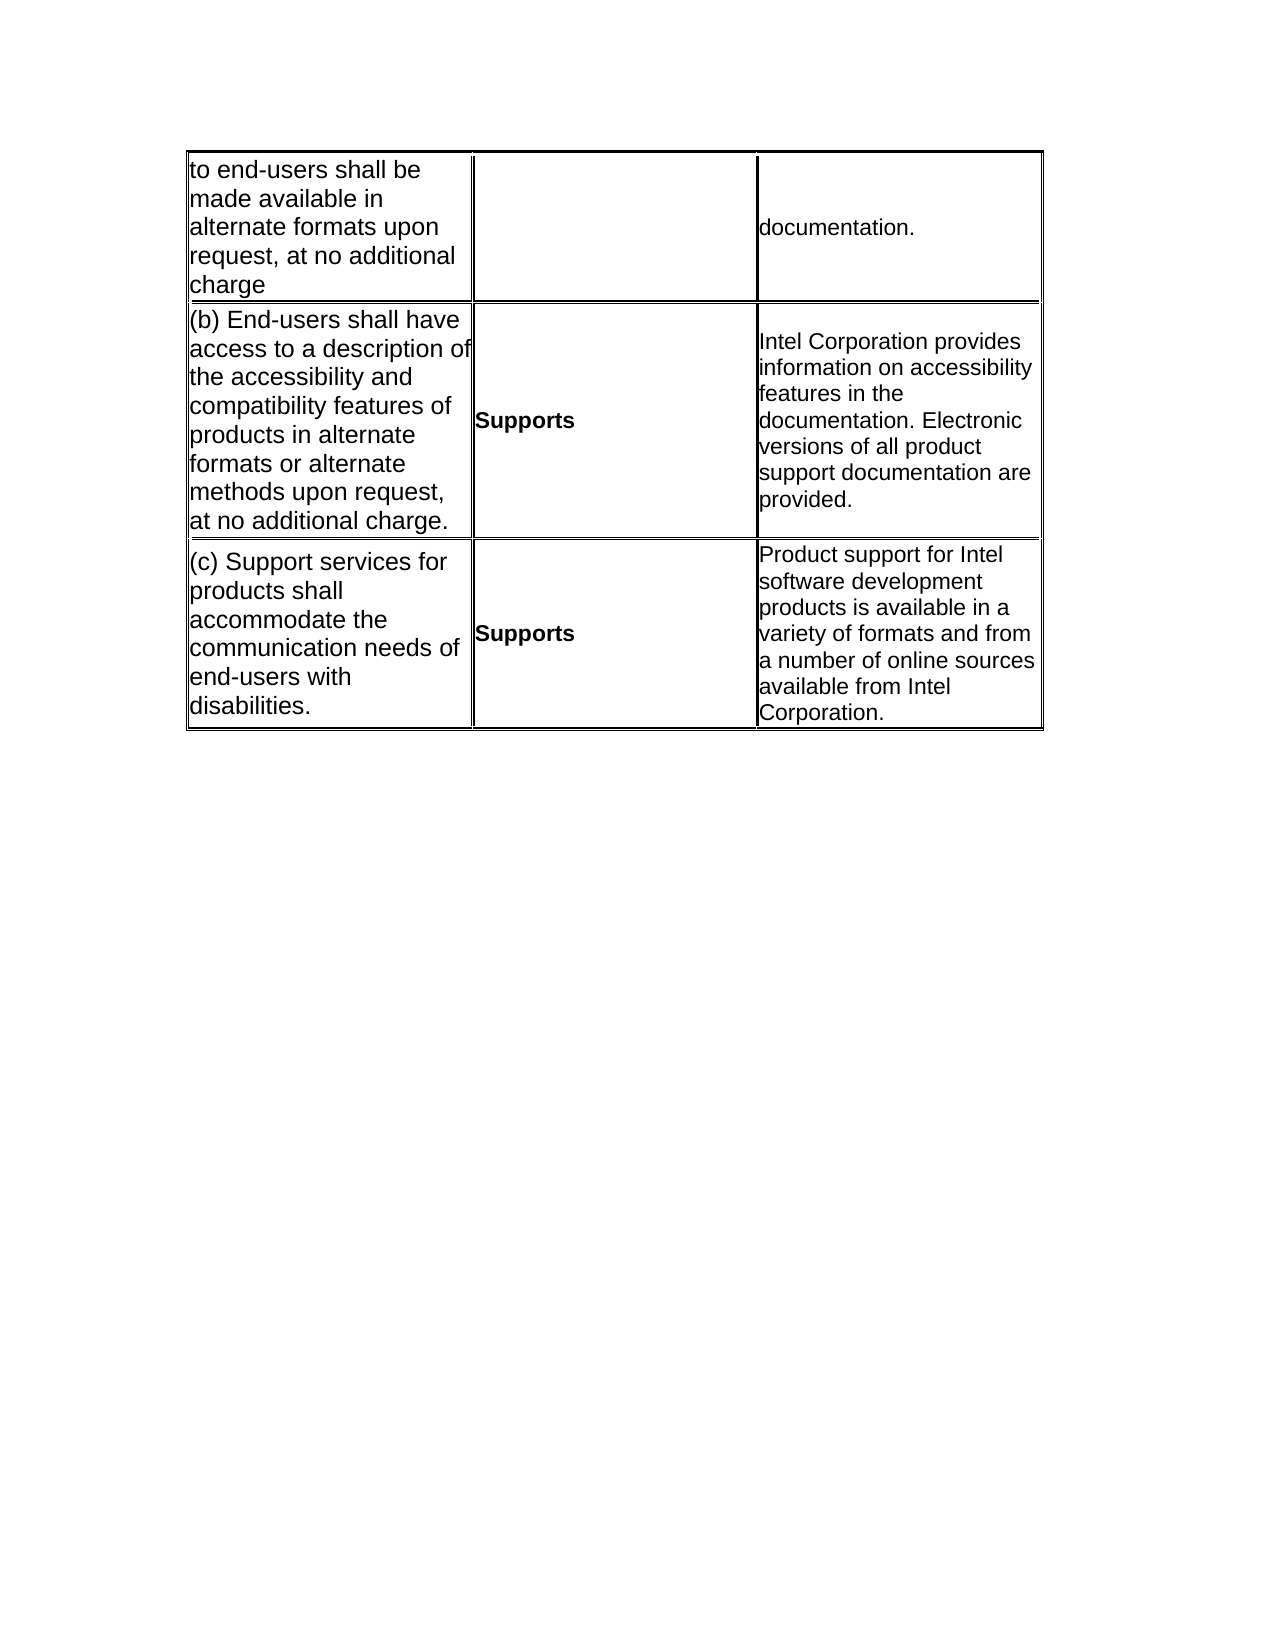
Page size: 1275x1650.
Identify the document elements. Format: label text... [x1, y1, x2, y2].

table_cell (b) End-users shall have access to a description of the accessibility and compatibility features of products in alternate formats or alternate methods upon request, at no additional charge. [189, 300, 471, 536]
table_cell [189, 152, 473, 300]
table_cell (c) Support services for products shall accommodate the communication needs of end-users with disabilities. [189, 536, 473, 727]
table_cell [757, 153, 1041, 300]
table_cell Product support for Intel software development products is available in a variety of formats and from a number of online sources available from Intel Corporation. [757, 536, 1041, 727]
table_cell Supports [475, 304, 756, 536]
table_cell Supports [473, 540, 757, 727]
table_cell Supports [473, 152, 757, 300]
table_cell Intel Corporation provides information on accessibility features in the documentation. Electronic versions of all product support documentation are provided. [759, 300, 1041, 536]
